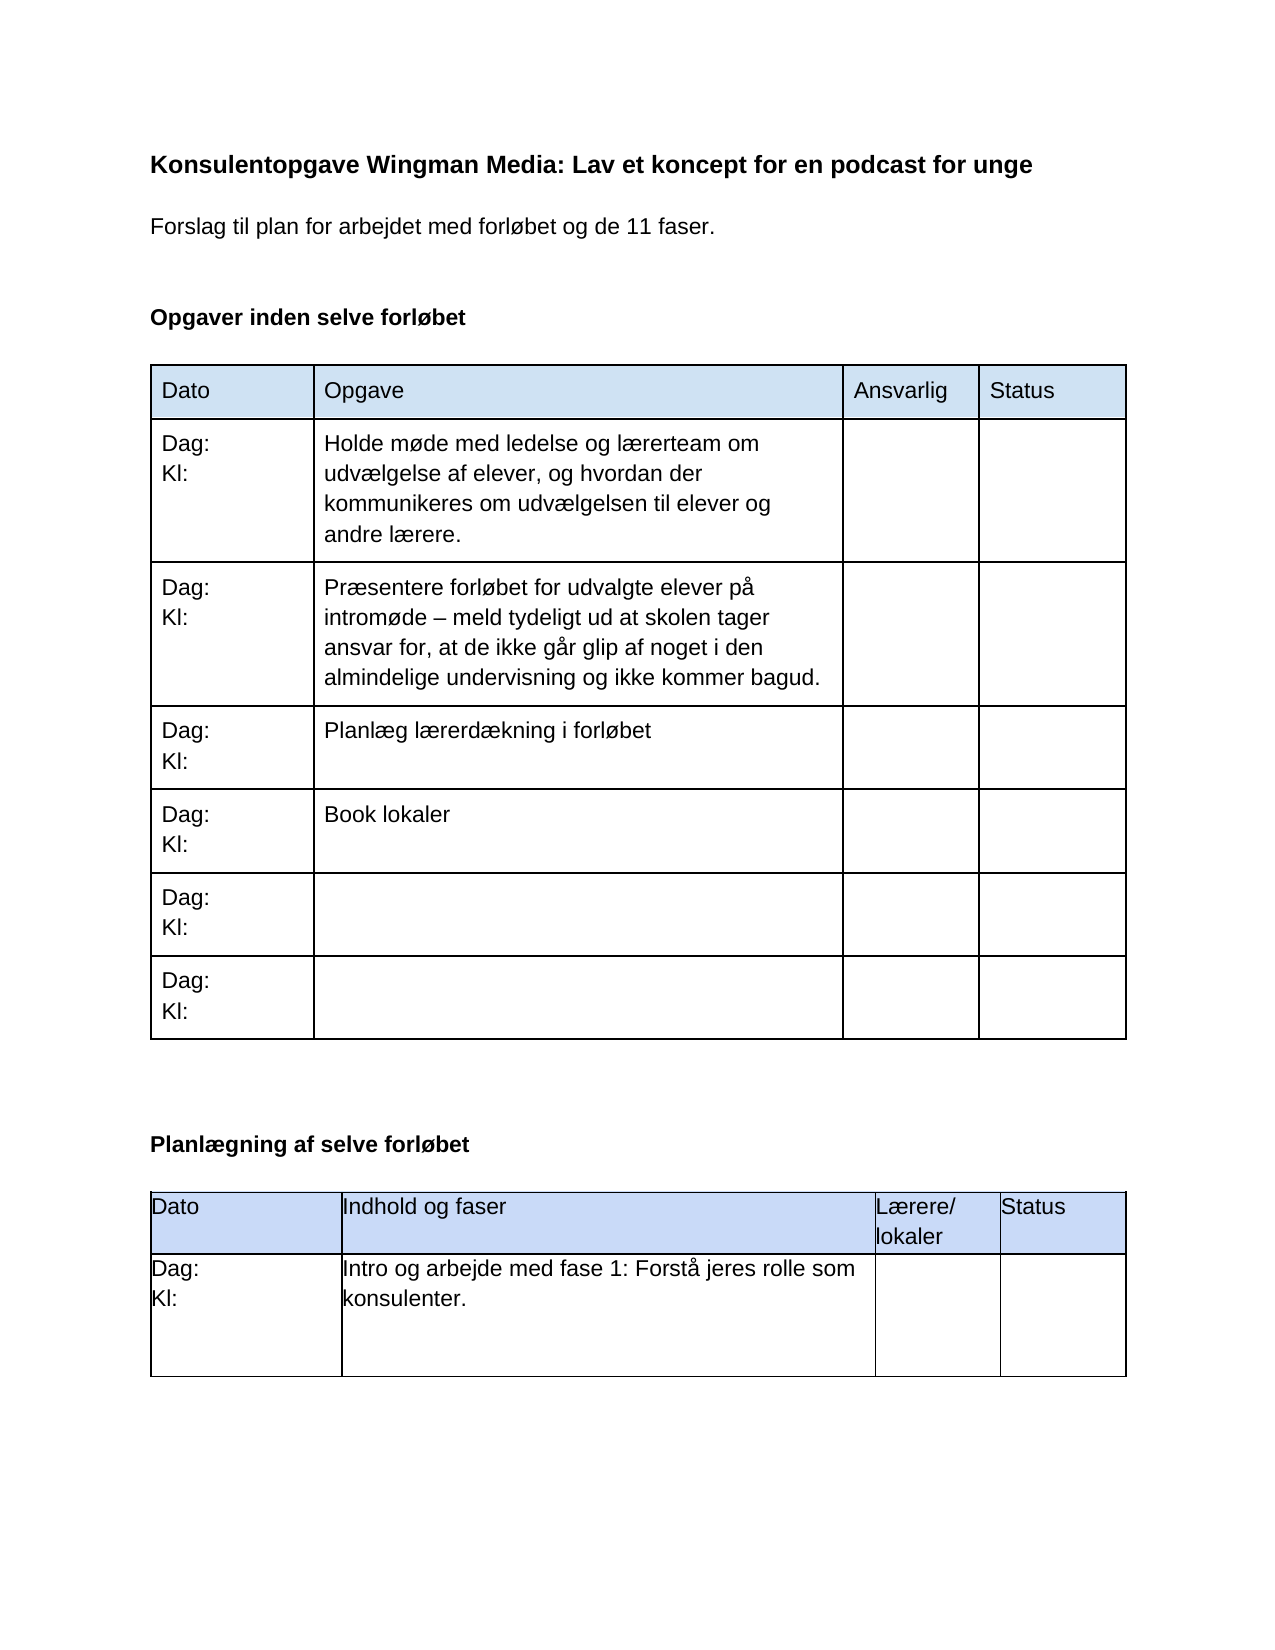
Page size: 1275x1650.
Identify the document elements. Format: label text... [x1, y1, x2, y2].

table_cell Intro og arbejde med fase 1: Forstå jeres rolle som konsulenter. [343, 1255, 875, 1376]
table_cell [980, 420, 1125, 561]
table_cell [844, 707, 978, 788]
table_cell Holde møde med ledelse og lærerteam om udvælgelse af elever, og hvordan der kommunikeres om udvælgelsen til elever og andre lærere. [315, 420, 842, 561]
table_cell Dag: Kl: [152, 563, 313, 705]
table_header Dato [152, 1193, 341, 1253]
table_cell [844, 790, 978, 872]
text Opgaver inden selve forløbet [150, 304, 1125, 360]
table_cell [980, 707, 1125, 788]
table_cell [315, 874, 842, 955]
table_cell [980, 957, 1125, 1038]
table_cell Book lokaler [315, 790, 842, 872]
table_cell [1001, 1255, 1125, 1376]
table_cell Dag: Kl: [152, 420, 313, 561]
table_cell [844, 957, 978, 1038]
table_cell Præsentere forløbet for udvalgte elever på intromøde – meld tydeligt ud at skolen tager ansvar for, at de ikke går glip af noget i den almindelige undervisning og ikke kommer bagud. [315, 563, 842, 705]
table_header Status [980, 366, 1125, 417]
table_cell [844, 563, 978, 705]
table_cell Dag: Kl: [152, 790, 313, 872]
table_header Indhold og faser [343, 1193, 875, 1253]
text Konsulentopgave Wingman Media: Lav et koncept for en podcast for unge [150, 150, 1125, 179]
table_cell [844, 420, 978, 561]
text Planlægning af selve forløbet [150, 1131, 1125, 1157]
table_header Ansvarlig [844, 366, 978, 417]
table_cell [876, 1255, 1000, 1376]
table_header Dato [152, 366, 313, 417]
table_cell [315, 957, 842, 1038]
table_cell [980, 790, 1125, 872]
table_cell Dag: Kl: [152, 1255, 341, 1376]
table_cell Dag: Kl: [152, 874, 313, 955]
table_cell Dag: Kl: [152, 957, 313, 1038]
table_cell [844, 874, 978, 955]
table_header Lærere/ lokaler [876, 1193, 1000, 1253]
table_header Opgave [315, 366, 842, 417]
table_cell [980, 563, 1125, 705]
table_cell Dag: Kl: [152, 707, 313, 788]
table_cell Planlæg lærerdækning i forløbet [315, 707, 842, 788]
text Forslag til plan for arbejdet med forløbet og de 11 faser. [150, 213, 1125, 239]
table_header Status [1001, 1193, 1125, 1253]
table_cell [980, 874, 1125, 955]
